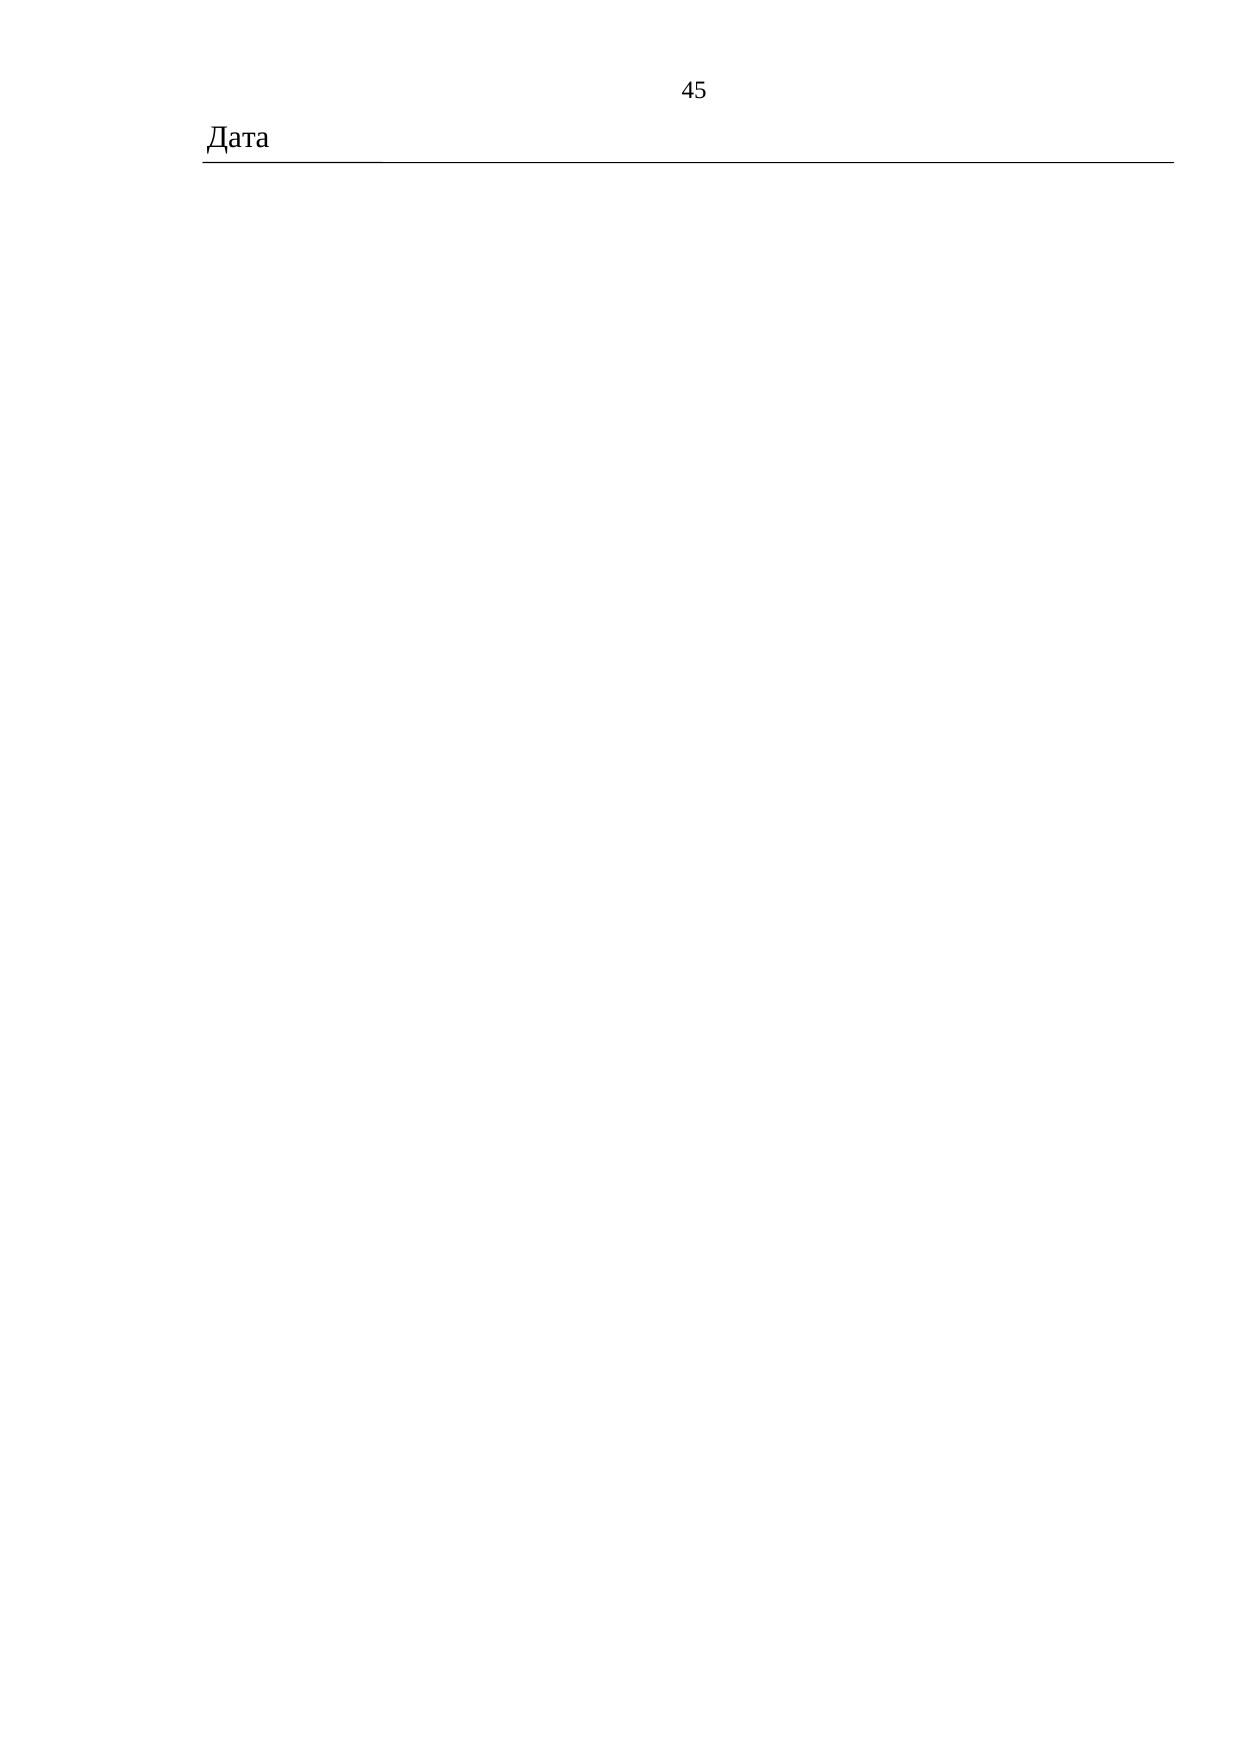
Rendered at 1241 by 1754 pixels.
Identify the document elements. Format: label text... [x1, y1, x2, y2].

text Дата [207, 125, 1181, 153]
